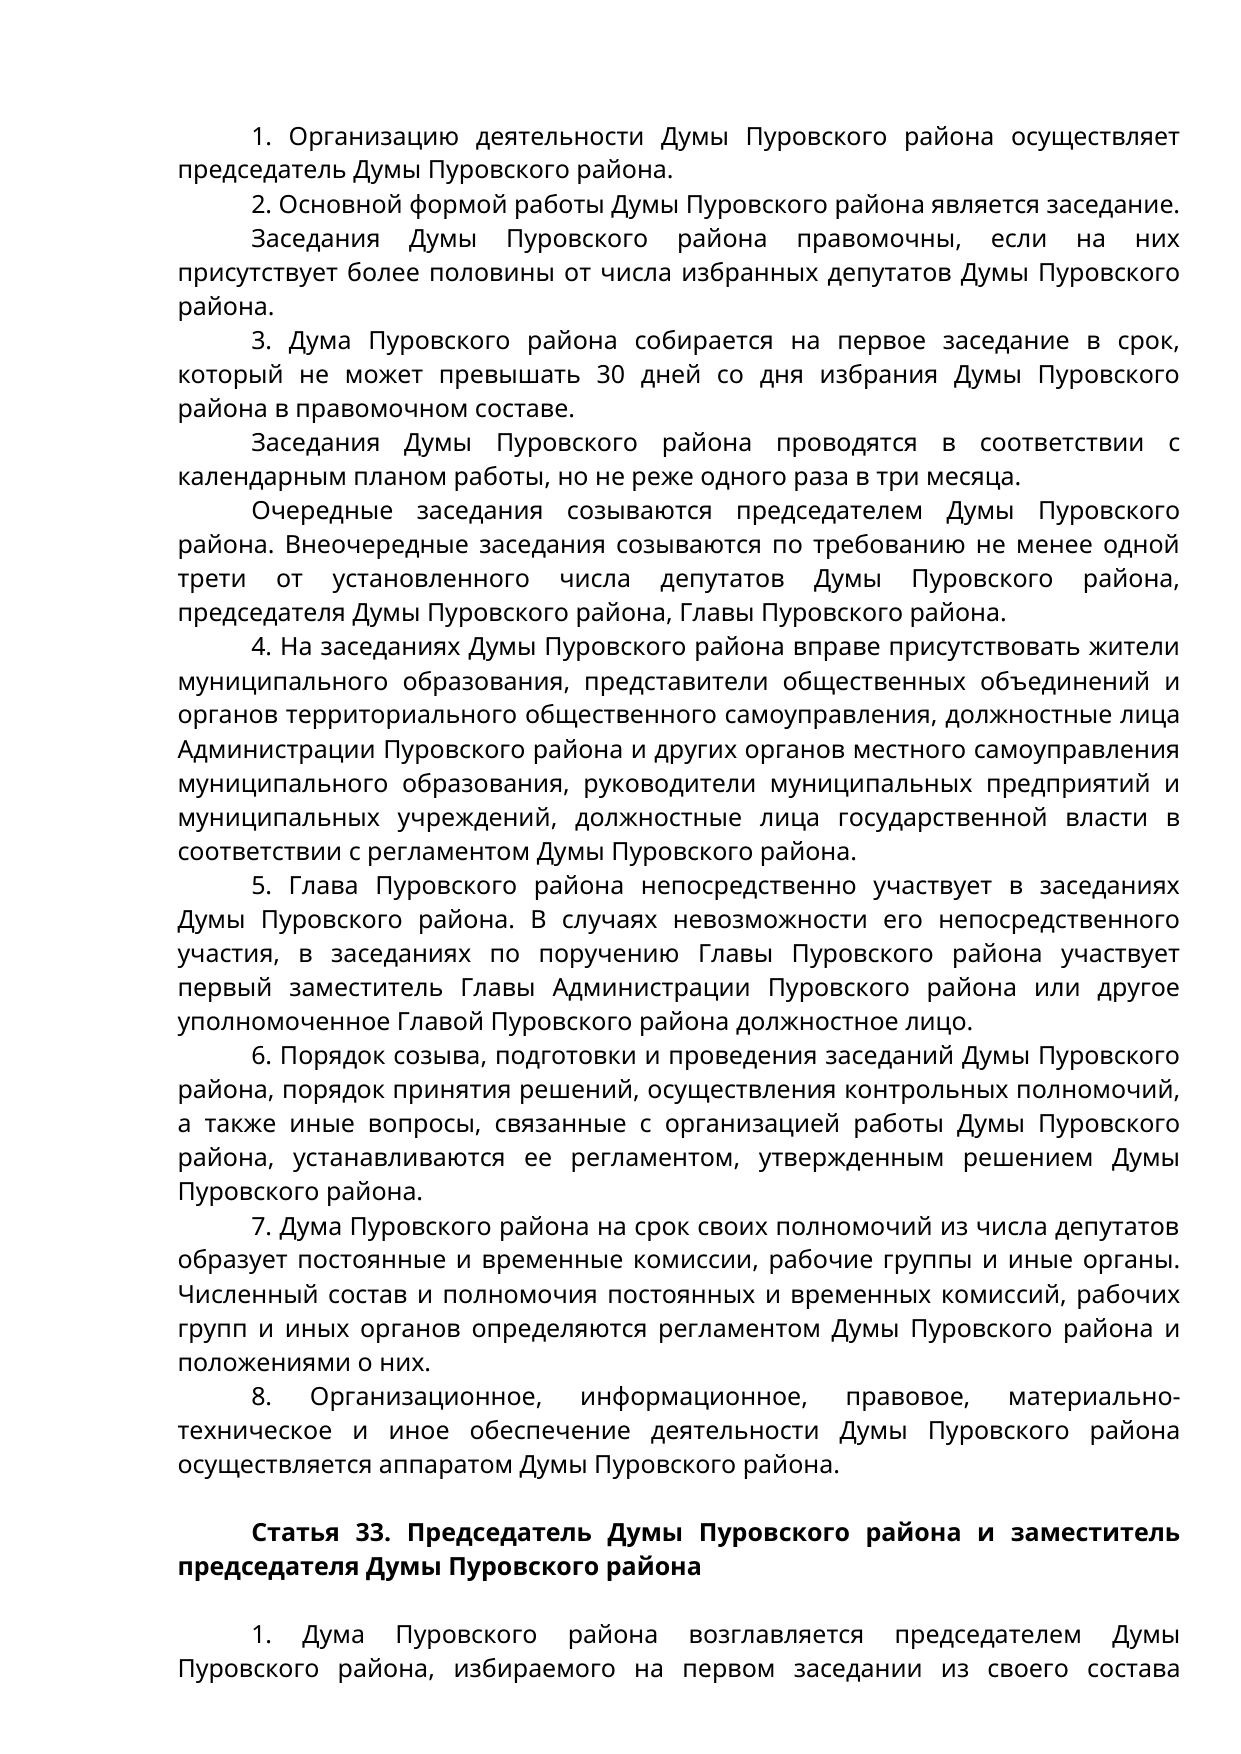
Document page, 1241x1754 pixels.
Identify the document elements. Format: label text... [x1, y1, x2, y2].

text 5. Глава Пуровского района непосредственно участвует в заседаниях Думы Пуровского района. В случаях невозможности его непосредственного участия, в заседаниях по поручению Главы Пуровского района участвует первый заместитель Главы Администрации Пуровского района или другое уполномоченное Главой Пуровского района должностное лицо. [177, 867, 1181, 1038]
text 8. Организационное, информационное, правовое, материально-техническое и иное обеспечение деятельности Думы Пуровского района осуществляется аппаратом Думы Пуровского района. [177, 1378, 1181, 1481]
text 1. Организацию деятельности Думы Пуровского района осуществляет председатель Думы Пуровского района. [177, 118, 1181, 186]
text 6. Порядок созыва, подготовки и проведения заседаний Думы Пуровского района, порядок принятия решений, осуществления контрольных полномочий, а также иные вопросы, связанные с организацией работы Думы Пуровского района, устанавливаются ее регламентом, утвержденным решением Думы Пуровского района. [177, 1038, 1181, 1208]
text Статья 33. Председатель Думы Пуровского района и заместитель председателя Думы Пуровского района [177, 1515, 1181, 1583]
text 3. Дума Пуровского района собирается на первое заседание в срок, который не может превышать 30 дней со дня избрания Думы Пуровского района в правомочном составе. [177, 322, 1181, 425]
text Очередные заседания созываются председателем Думы Пуровского района. Внеочередные заседания созываются по требованию не менее одной трети от установленного числа депутатов Думы Пуровского района, председателя Думы Пуровского района, Главы Пуровского района. [177, 493, 1181, 629]
text 7. Дума Пуровского района на срок своих полномочий из числа депутатов образует постоянные и временные комиссии, рабочие группы и иные органы. Численный состав и полномочия постоянных и временных комиссий, рабочих групп и иных органов определяются регламентом Думы Пуровского района и положениями о них. [177, 1208, 1181, 1378]
text 4. На заседаниях Думы Пуровского района вправе присутствовать жители муниципального образования, представители общественных объединений и органов территориального общественного самоуправления, должностные лица Администрации Пуровского района и других органов местного самоуправления муниципального образования, руководители муниципальных предприятий и муниципальных учреждений, должностные лица государственной власти в соответствии с регламентом Думы Пуровского района. [177, 629, 1181, 867]
text 2. Основной формой работы Думы Пуровского района является заседание. [177, 186, 1181, 220]
text Заседания Думы Пуровского района проводятся в соответствии с календарным планом работы, но не реже одного раза в три месяца. [177, 425, 1181, 493]
text Заседания Думы Пуровского района правомочны, если на них присутствует более половины от числа избранных депутатов Думы Пуровского района. [177, 220, 1181, 322]
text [177, 1617, 1181, 1685]
